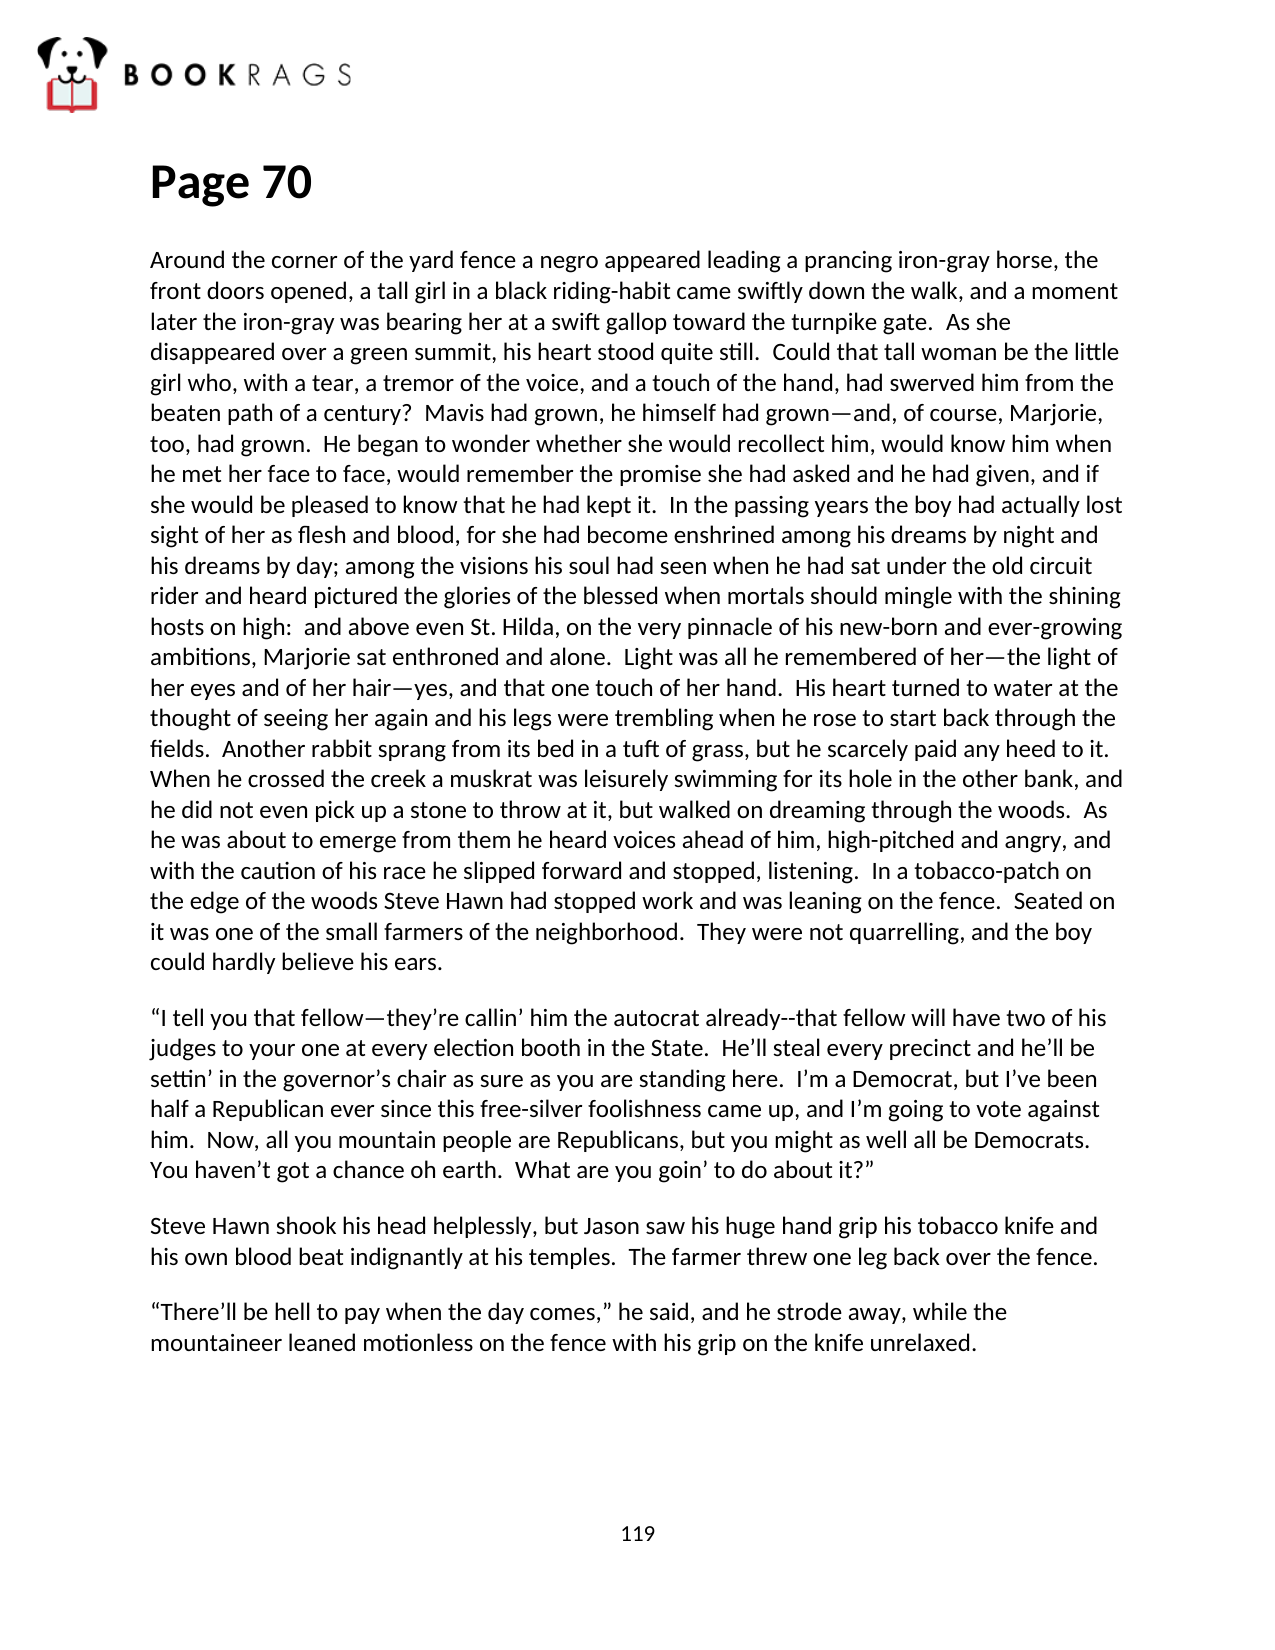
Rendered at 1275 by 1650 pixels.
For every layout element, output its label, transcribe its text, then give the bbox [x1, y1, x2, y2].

text “There’ll be hell to pay when the day comes,” he said, and he strode away, while the mountaineer leaned motionless on the fence with his grip on the knife unrelaxed. [150, 1296, 1125, 1357]
text Around the corner of the yard fence a negro appeared leading a prancing iron-gray horse, the front doors opened, a tall girl in a black riding-habit came swiftly down the walk, and a moment later the iron-gray was bearing her at a swift gallop toward the turnpike gate. As she disappeared over a green summit, his heart stood quite still. Could that tall woman be the little girl who, with a tear, a tremor of the voice, and a touch of the hand, had swerved him from the beaten path of a century? Mavis had grown, he himself had grown—­and, of course, Marjorie, too, had grown. He began to wonder whether she would recollect him, would know him when he met her face to face, would remember the promise she had asked and he had given, and if she would be pleased to know that he had kept it. In the passing years the boy had actually lost sight of her as flesh and blood, for she had become enshrined among his dreams by night and his dreams by day; among the visions his soul had seen when he had sat under the old circuit rider and heard pictured the glories of the blessed when mortals should mingle with the shining hosts on high: and above even St. Hilda, on the very pinnacle of his new-born and ever-growing ambitions, Marjorie sat enthroned and alone. Light was all he remembered of her—­the light of her eyes and of her hair—­yes, and that one touch of her hand. His heart turned to water at the thought of seeing her again and his legs were trembling when he rose to start back through the fields. Another rabbit sprang from its bed in a tuft of grass, but he scarcely paid any heed to it. When he crossed the creek a muskrat was leisurely swimming for its hole in the other bank, and he did not even pick up a stone to throw at it, but walked on dreaming through the woods. As he was about to emerge from them he heard voices ahead of him, high-pitched and angry, and with the caution of his race he slipped forward and stopped, listening. In a tobacco-patch on the edge of the woods Steve Hawn had stopped work and was leaning on the fence. Seated on it was one of the small farmers of the neighborhood. They were not quarrelling, and the boy could hardly believe his ears. [150, 244, 1125, 977]
text “I tell you that fellow—­they’re callin’ him the autocrat already--that fellow will have two of his judges to your one at every election booth in the State. He’ll steal every precinct and he’ll be settin’ in the governor’s chair as sure as you are standing here. I’m a Democrat, but I’ve been half a Republican ever since this free-silver foolishness came up, and I’m going to vote against him. Now, all you mountain people are Republicans, but you might as well all be Democrats. You haven’t got a chance oh earth. What are you goin’ to do about it?” [150, 1002, 1125, 1185]
picture [37, 37, 351, 113]
text Page 70 [150, 150, 1125, 211]
text Steve Hawn shook his head helplessly, but Jason saw his huge hand grip his tobacco knife and his own blood beat indignantly at his temples. The farmer threw one leg back over the fence. [150, 1210, 1125, 1271]
